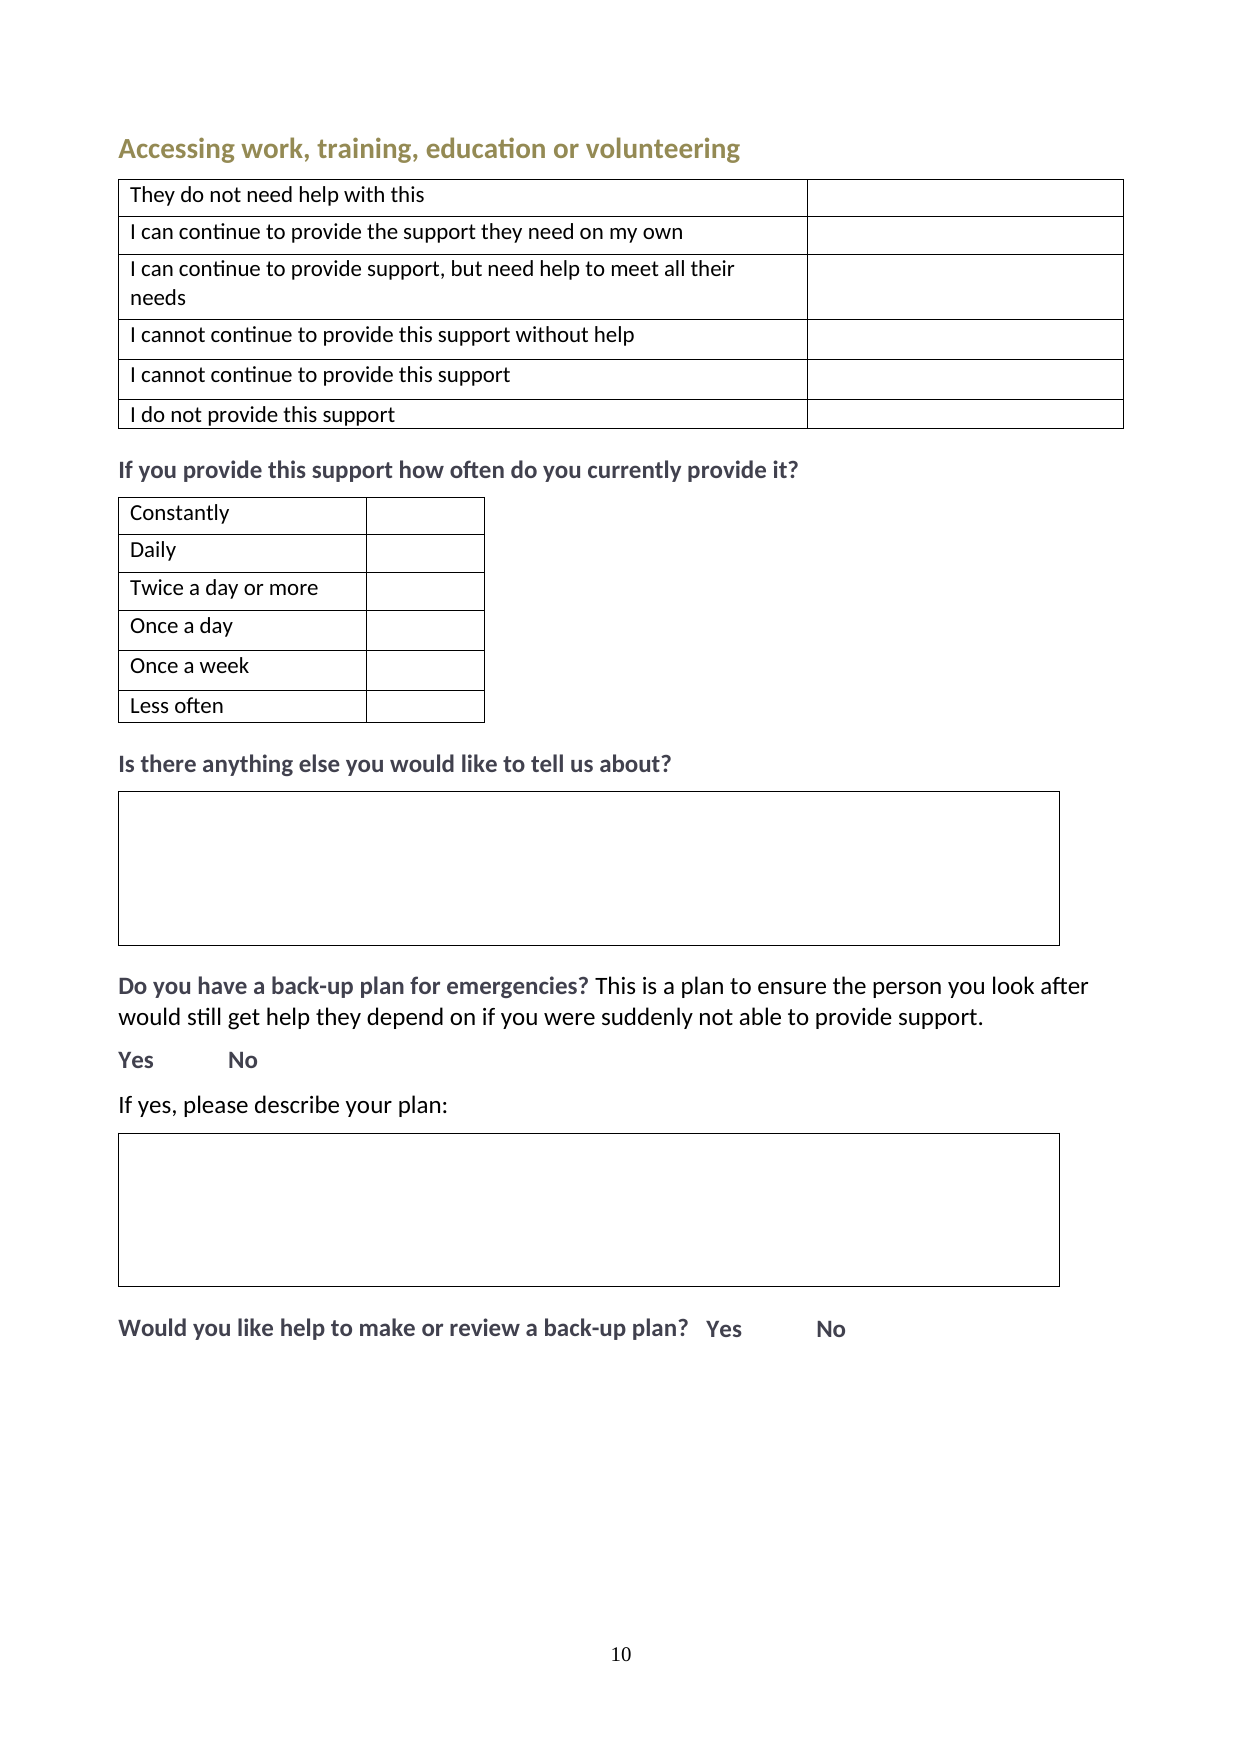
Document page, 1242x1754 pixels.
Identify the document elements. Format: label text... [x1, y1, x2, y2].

table_cell [808, 400, 1123, 428]
table_cell Once a day [119, 611, 366, 650]
text Yes No [118, 1044, 1123, 1076]
table_header [119, 1134, 1059, 1286]
table_cell Less often [119, 691, 366, 722]
table_cell I cannot continue to provide this support without help [119, 320, 807, 359]
table_cell [367, 611, 484, 650]
table_cell [808, 255, 1123, 319]
table_header Constantly [119, 498, 366, 534]
table_header [119, 792, 1059, 944]
table_cell Twice a day or more [119, 573, 366, 610]
table_cell Daily [119, 535, 366, 572]
subtitle Accessing work, training, education or volunteering [118, 131, 1123, 166]
table_cell Once a week [119, 651, 366, 690]
text Do you have a back-up plan for emergencies? This is a plan to ensure the person you look after would still get help they depend on if you were suddenly not able to provide support. [118, 971, 1123, 1032]
table_cell [808, 360, 1123, 399]
text Would you like help to make or review a back-up plan? Yes No [118, 1312, 1123, 1345]
table_header They do not need help with this [119, 180, 807, 216]
text If you provide this support how often do you currently provide it? [118, 454, 1123, 484]
table_header [367, 498, 484, 534]
table_cell I can continue to provide the support they need on my own [119, 217, 807, 253]
table_cell I do not provide this support [119, 400, 807, 428]
table_cell I can continue to provide support, but need help to meet all their needs [119, 255, 807, 319]
table_cell [367, 651, 484, 690]
table_cell I cannot continue to provide this support [119, 360, 807, 399]
table_cell [808, 217, 1123, 253]
table_cell [367, 573, 484, 610]
text If yes, please describe your plan: [118, 1088, 1123, 1120]
text Is there anything else you would like to tell us about? [118, 748, 1123, 778]
table_cell [367, 691, 484, 722]
table_cell [367, 535, 484, 572]
table_cell [808, 320, 1123, 359]
table_header [808, 180, 1123, 216]
